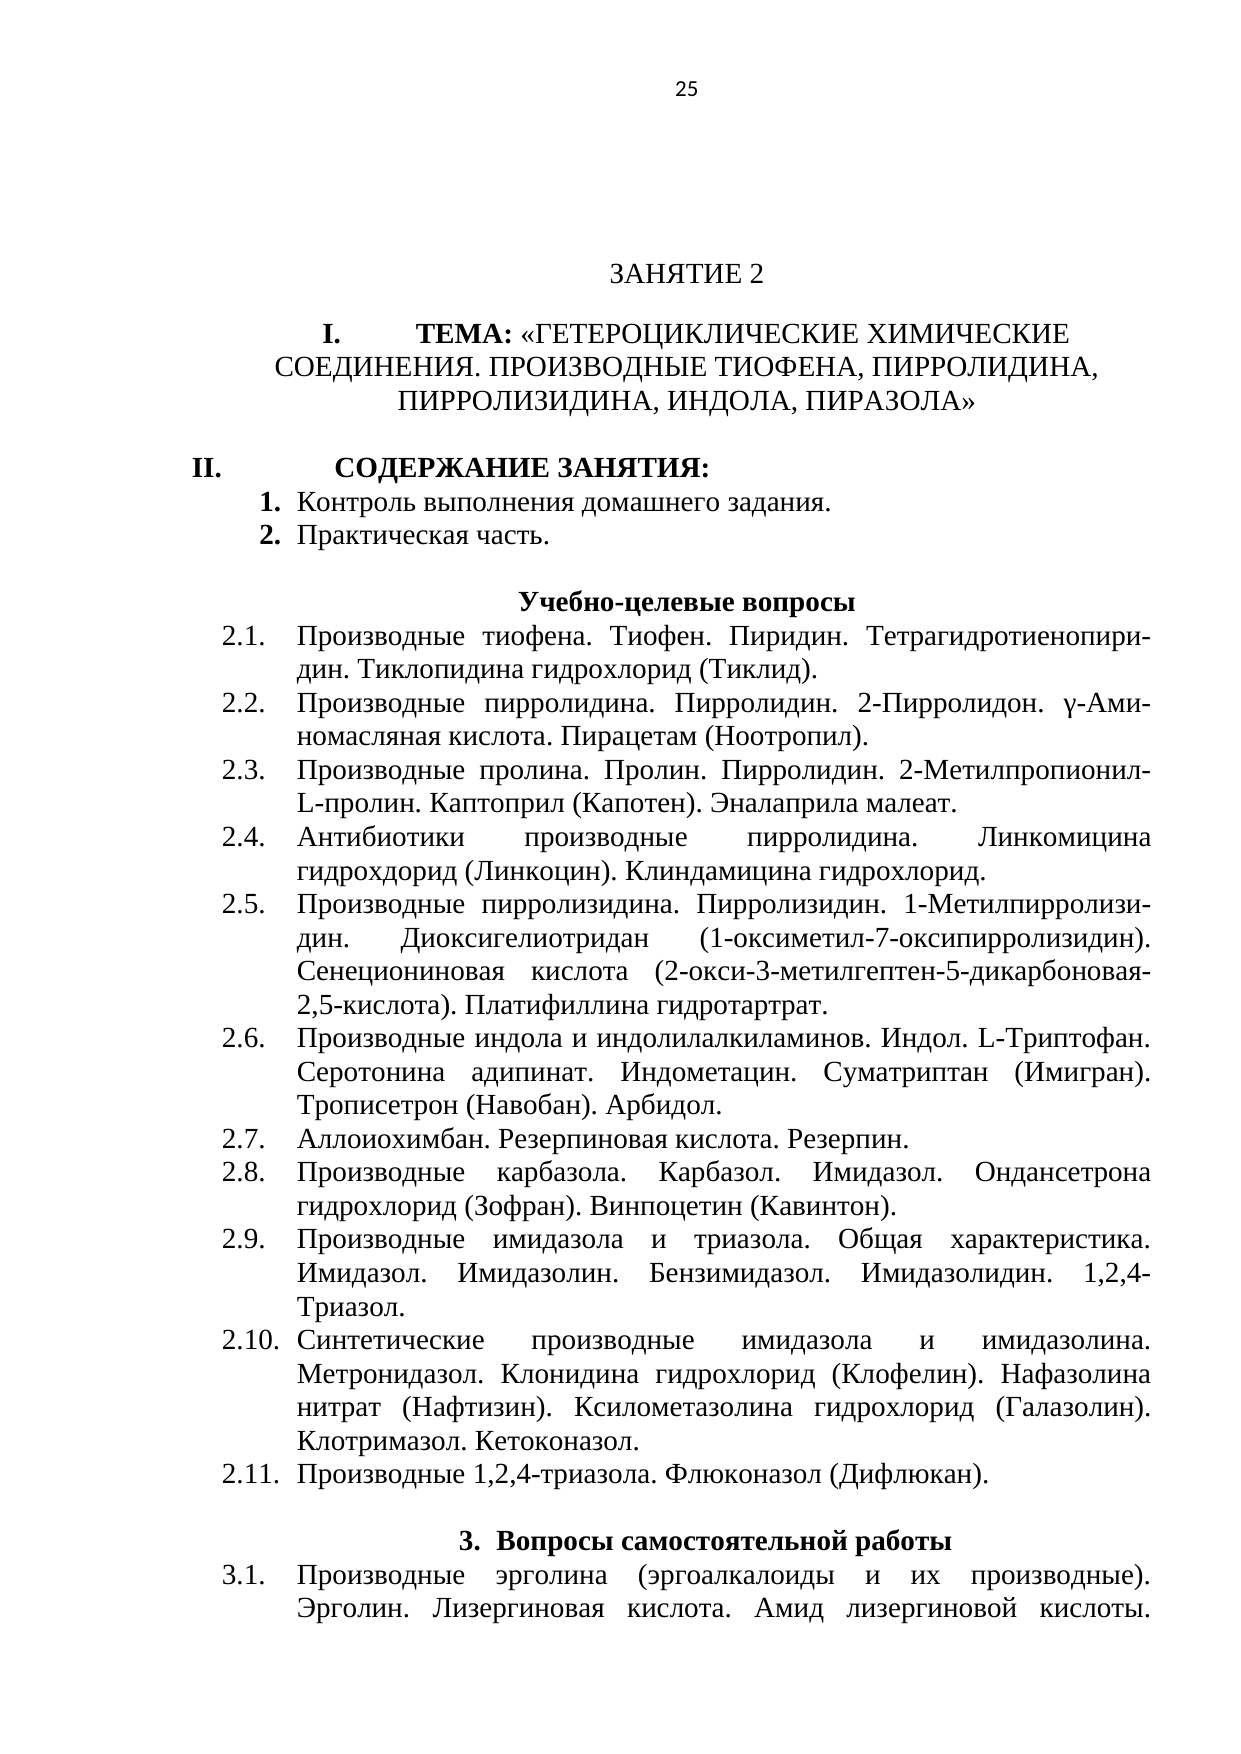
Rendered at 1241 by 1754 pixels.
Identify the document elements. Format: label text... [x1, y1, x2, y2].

text соединения. производные тиофена, пирролидина, [222, 349, 1152, 383]
list Производные карбазола. Карбазол. Имидазол. Ондансетрона гидрохлорид (Зофран). Винпоцетин (Кавинтон). [222, 1154, 1152, 1222]
list Производные тиофена. Тиофен. Пиридин. Тетрагидротиенопири-дин. Тиклопидина гидрохлорид (Тиклид). [222, 618, 1152, 685]
text пирролизидина, индола, пиразола» [222, 383, 1152, 417]
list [222, 1557, 1152, 1624]
list СОДЕРЖАНИЕ ЗАНЯТИЯ: [222, 450, 1152, 484]
text занятие 2 [222, 257, 1152, 290]
list Тема: «гетероциклические химические [259, 316, 1152, 349]
list Производные пирролизидина. Пирролизидин. 1-Метилпирролизи-дин. Диоксигелиотридан (1-оксиметил-7-оксипирролизидин). Сенециониновая кислота (2-окси-3-метилгептен-5-дикарбоновая-2,5-кислота). Платифиллина гидротартрат. [222, 886, 1152, 1020]
list Аллоиохимбан. Резерпиновая кислота. Резерпин. [222, 1121, 1152, 1154]
text Учебно-целевые вопросы [222, 584, 1152, 618]
list Производные пирролидина. Пирролидин. 2-Пирролидон. γ-Ами-номасляная кислота. Пирацетам (Ноотропил). [222, 685, 1152, 752]
list Антибиотики производные пирролидина. Линкомицина гидрохдорид (Линкоцин). Клиндамицина гидрохлорид. [222, 819, 1152, 886]
list Производные индола и индолилалкиламинов. Индол. L-Триптофан. Серотонина адипинат. Индометацин. Суматриптан (Имигран). Трописетрон (Навобан). Арбидол. [222, 1020, 1152, 1121]
list Вопросы самостоятельной работы [259, 1523, 1152, 1557]
list Практическая часть. [259, 517, 1152, 551]
list Синтетические производные имидазола и имидазолина. Метронидазол. Клонидина гидрохлорид (Клофелин). Нафазолина нитрат (Нафтизин). Ксилометазолина гидрохлорид (Галазолин). Клотримазол. Кетоконазол. [222, 1322, 1152, 1456]
list Контроль выполнения домашнего задания. [259, 484, 1152, 517]
list Производные имидазола и триазола. Общая характеристика. Имидазол. Имидазолин. Бензимидазол. Имидазолидин. 1,2,4-Триазол. [222, 1222, 1152, 1322]
list Производные пролина. Пролин. Пирролидин. 2-Метилпропионил-L-пролин. Каптоприл (Капотен). Эналаприла малеат. [222, 752, 1152, 819]
list Производные 1,2,4-триазола. Флюконазол (Дифлюкан). [222, 1456, 1152, 1490]
